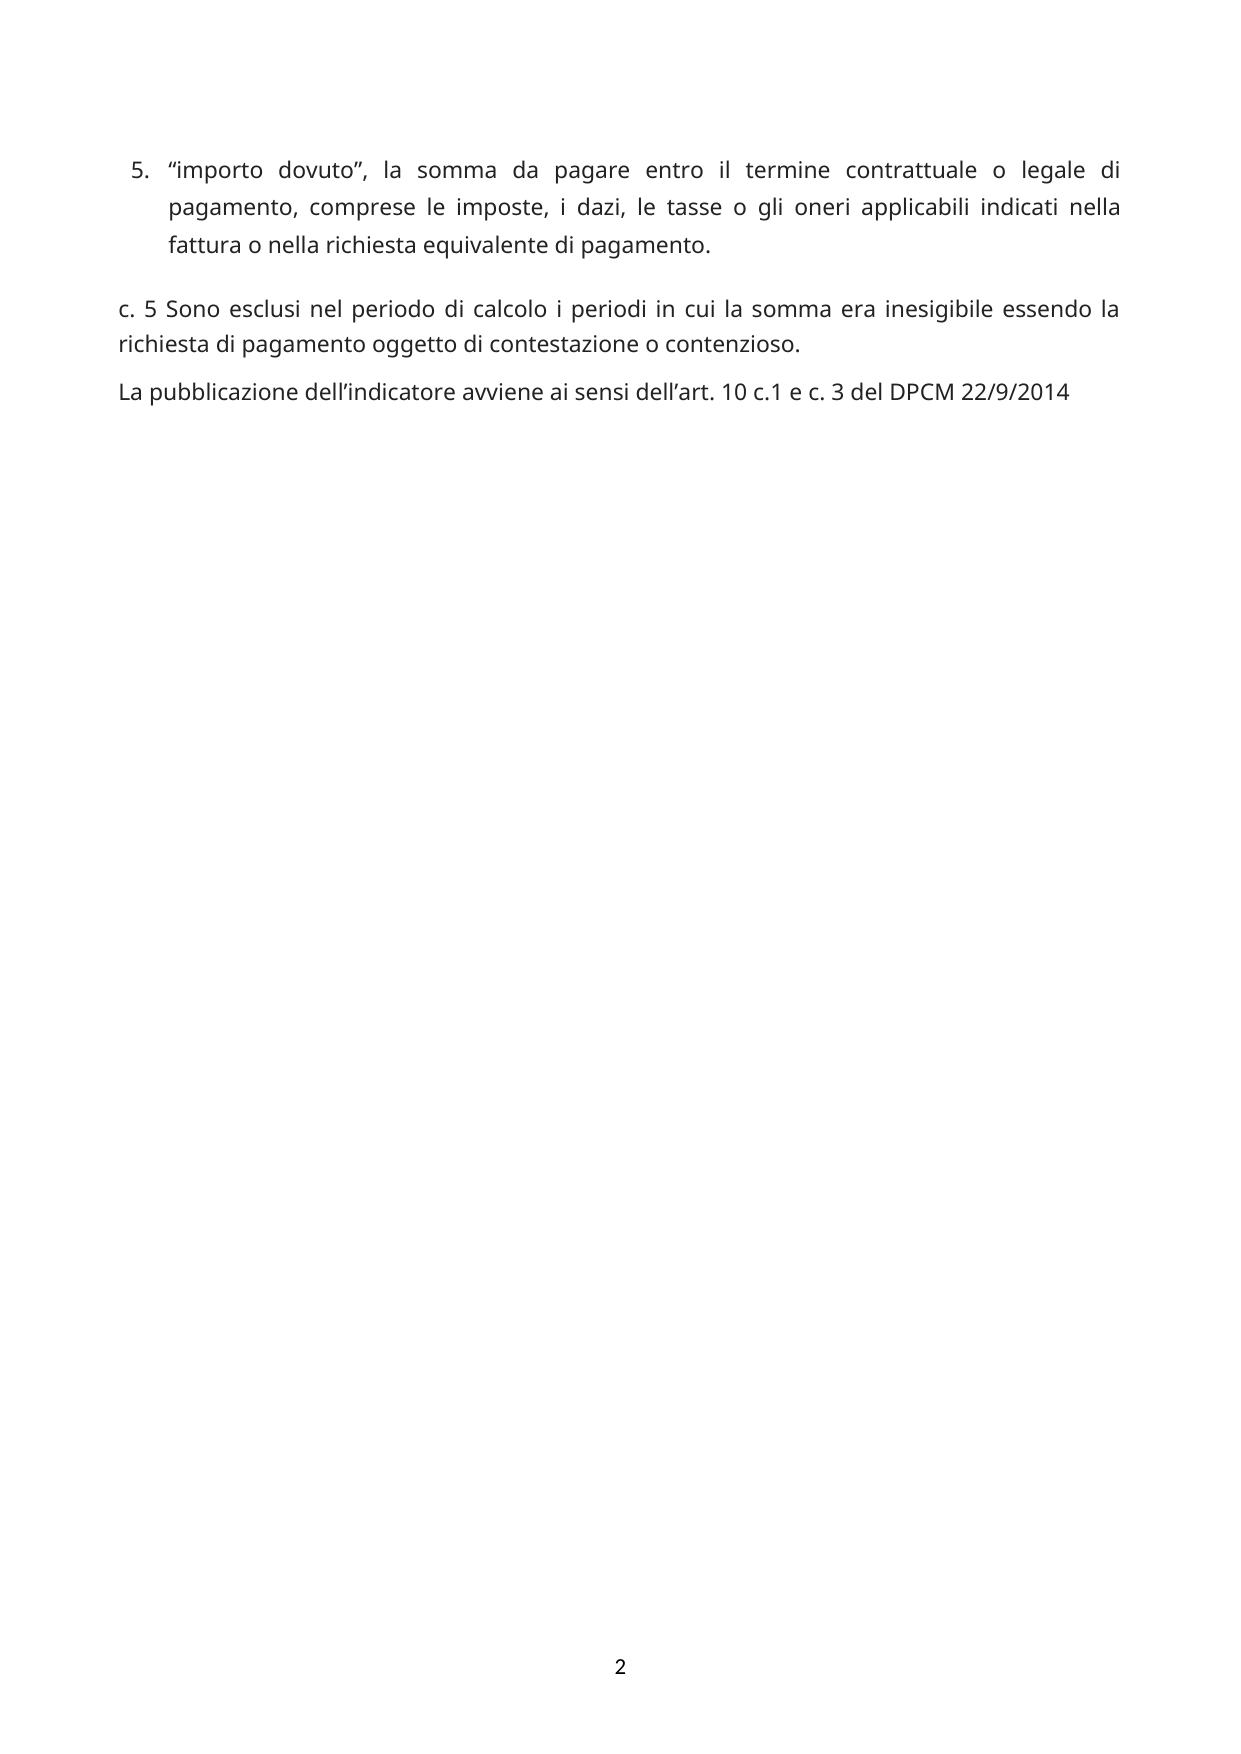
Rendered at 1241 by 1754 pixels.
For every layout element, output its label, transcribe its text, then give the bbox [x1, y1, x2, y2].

list “importo dovuto”, la somma da pagare entro il termine contrattuale o legale di pagamento, comprese le imposte, i dazi, le tasse o gli oneri applicabili indicati nella fattura o nella richiesta equivalente di pagamento. [131, 148, 1122, 260]
text c. 5 Sono esclusi nel periodo di calcolo i periodi in cui la somma era inesigibile essendo la richiesta di pagamento oggetto di contestazione o contenzioso. [118, 289, 1122, 359]
text La pubblicazione dell’indicatore avviene ai sensi dell’art. 10 c.1 e c. 3 del DPCM 22/9/2014 [118, 372, 1122, 407]
